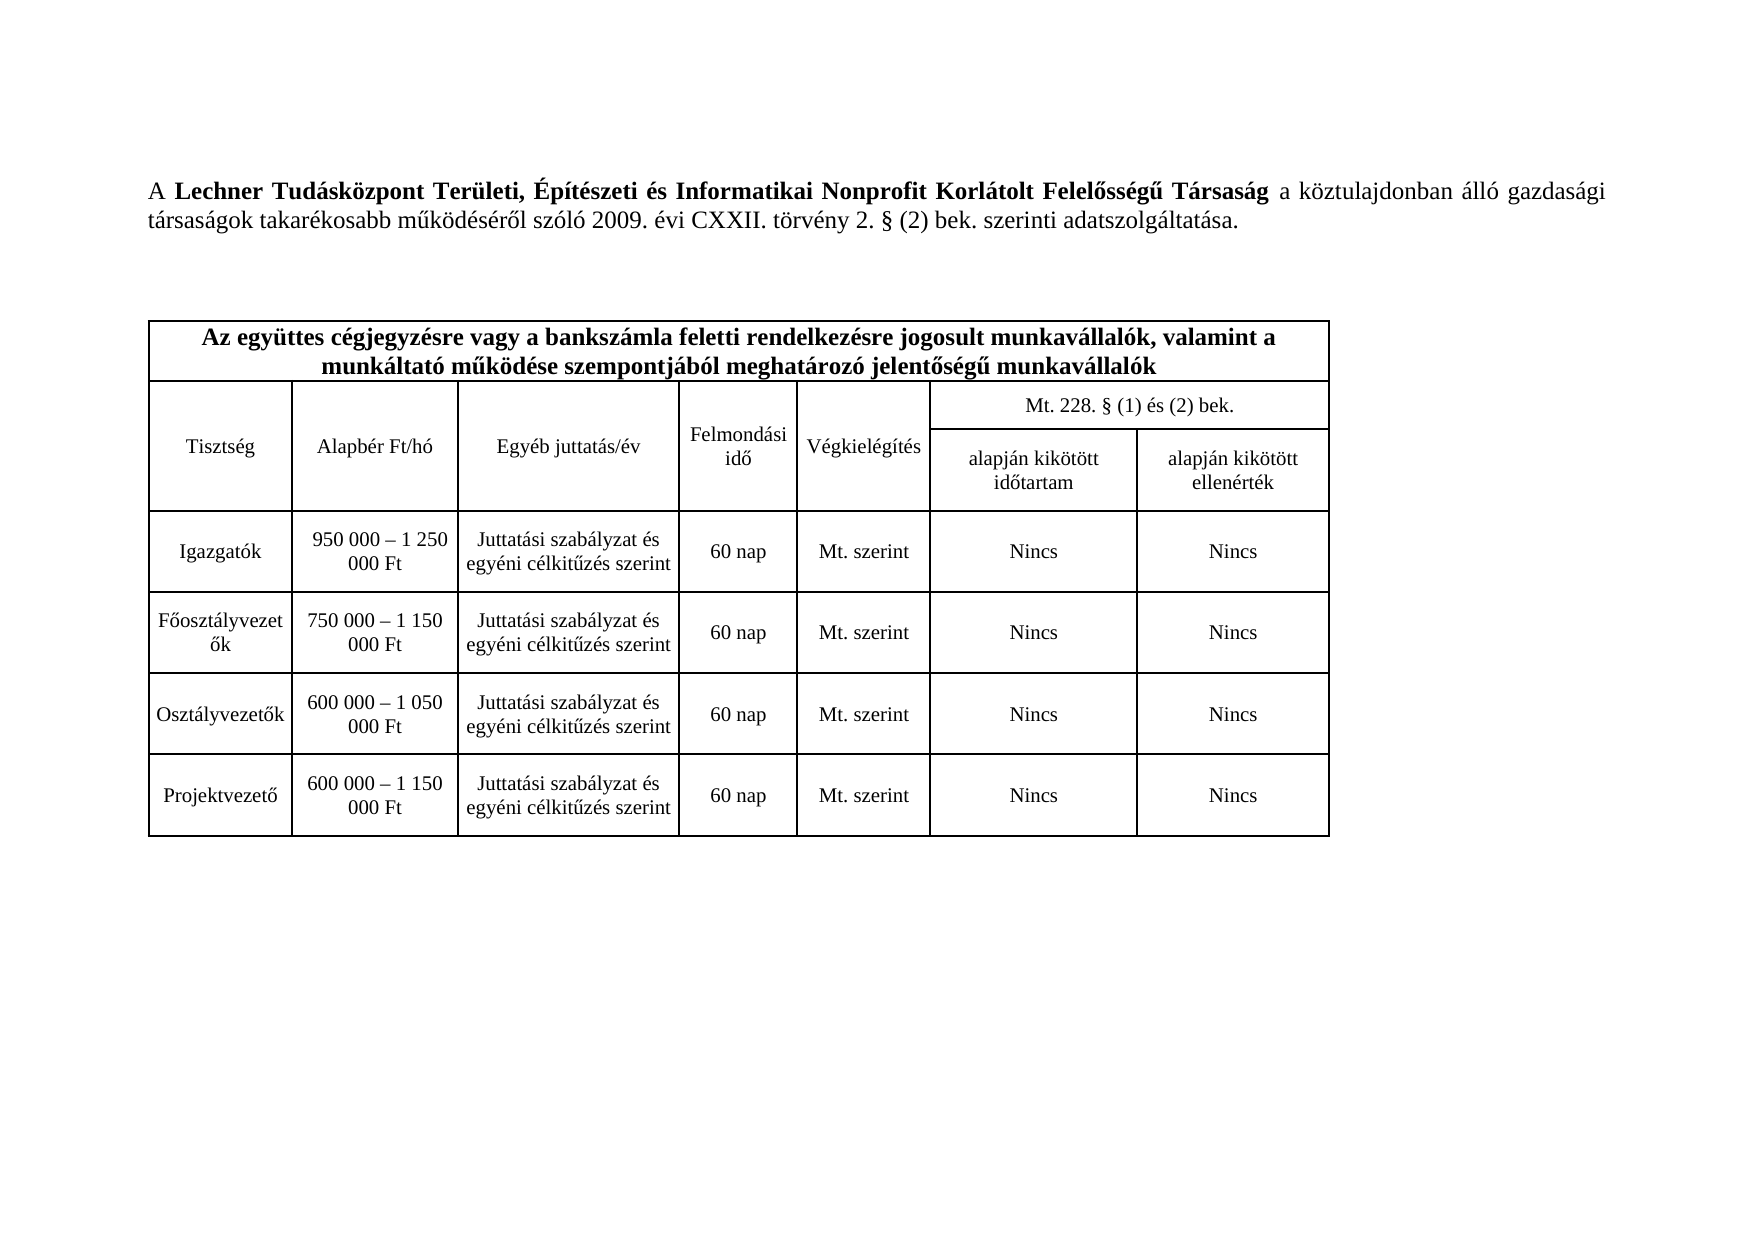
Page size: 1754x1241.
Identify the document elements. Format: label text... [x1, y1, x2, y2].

table_cell Nincs [1138, 755, 1328, 834]
table_cell 60 nap [680, 755, 796, 834]
table_cell Felmondási idő [680, 382, 796, 509]
table_cell 950 000 – 1 250 000 Ft [293, 512, 457, 591]
table_cell Mt. 228. § (1) és (2) bek. [931, 382, 1328, 428]
table_cell Nincs [931, 512, 1136, 591]
table_cell Juttatási szabályzat és egyéni célkitűzés szerint [459, 755, 678, 834]
table_cell Nincs [1138, 674, 1328, 753]
table_cell alapján kikötött ellenérték [1138, 430, 1328, 509]
table_cell Juttatási szabályzat és egyéni célkitűzés szerint [459, 593, 678, 672]
table_cell Projektvezető [150, 755, 291, 834]
table_cell alapján kikötött időtartam [931, 430, 1136, 509]
table_cell Főosztályvezetők [150, 593, 291, 672]
table_cell 60 nap [680, 512, 796, 591]
table_cell 750 000 – 1 150 000 Ft [293, 593, 457, 672]
table_cell Igazgatók [150, 512, 291, 591]
table_cell Végkielégítés [798, 382, 929, 509]
table_cell 60 nap [680, 674, 796, 753]
table_cell Mt. szerint [798, 512, 929, 591]
table_cell Nincs [931, 674, 1136, 753]
table_cell Mt. szerint [798, 593, 929, 672]
table_cell Egyéb juttatás/év [459, 382, 678, 509]
table_cell Mt. szerint [798, 674, 929, 753]
table_cell Mt. szerint [798, 755, 929, 834]
text A Lechner Tudásközpont Területi, Építészeti és Informatikai Nonprofit Korlátolt Felelősségű Társaság a köztulajdonban álló gazdasági társaságok takarékosabb működéséről szóló 2009. évi CXXII. törvény 2. § (2) bek. szerinti adatszolgáltatása. [148, 176, 1606, 234]
table_cell Tisztség [150, 382, 291, 509]
table_cell Nincs [1138, 593, 1328, 672]
table_header Az együttes cégjegyzésre vagy a bankszámla feletti rendelkezésre jogosult munkavállalók, valamint a munkáltató működése szempontjából meghatározó jelentőségű munkavállalók [150, 322, 1328, 380]
table_cell Juttatási szabályzat és egyéni célkitűzés szerint [459, 674, 678, 753]
table_cell Nincs [931, 755, 1136, 834]
table_cell Juttatási szabályzat és egyéni célkitűzés szerint [459, 512, 678, 591]
table_cell Nincs [931, 593, 1136, 672]
table_cell 600 000 – 1 150 000 Ft [293, 755, 457, 834]
table_cell 600 000 – 1 050 000 Ft [293, 674, 457, 753]
table_cell Nincs [1138, 512, 1328, 591]
table_cell Alapbér Ft/hó [293, 382, 457, 509]
table_cell 60 nap [680, 593, 796, 672]
table_cell Osztályvezetők [150, 674, 291, 753]
